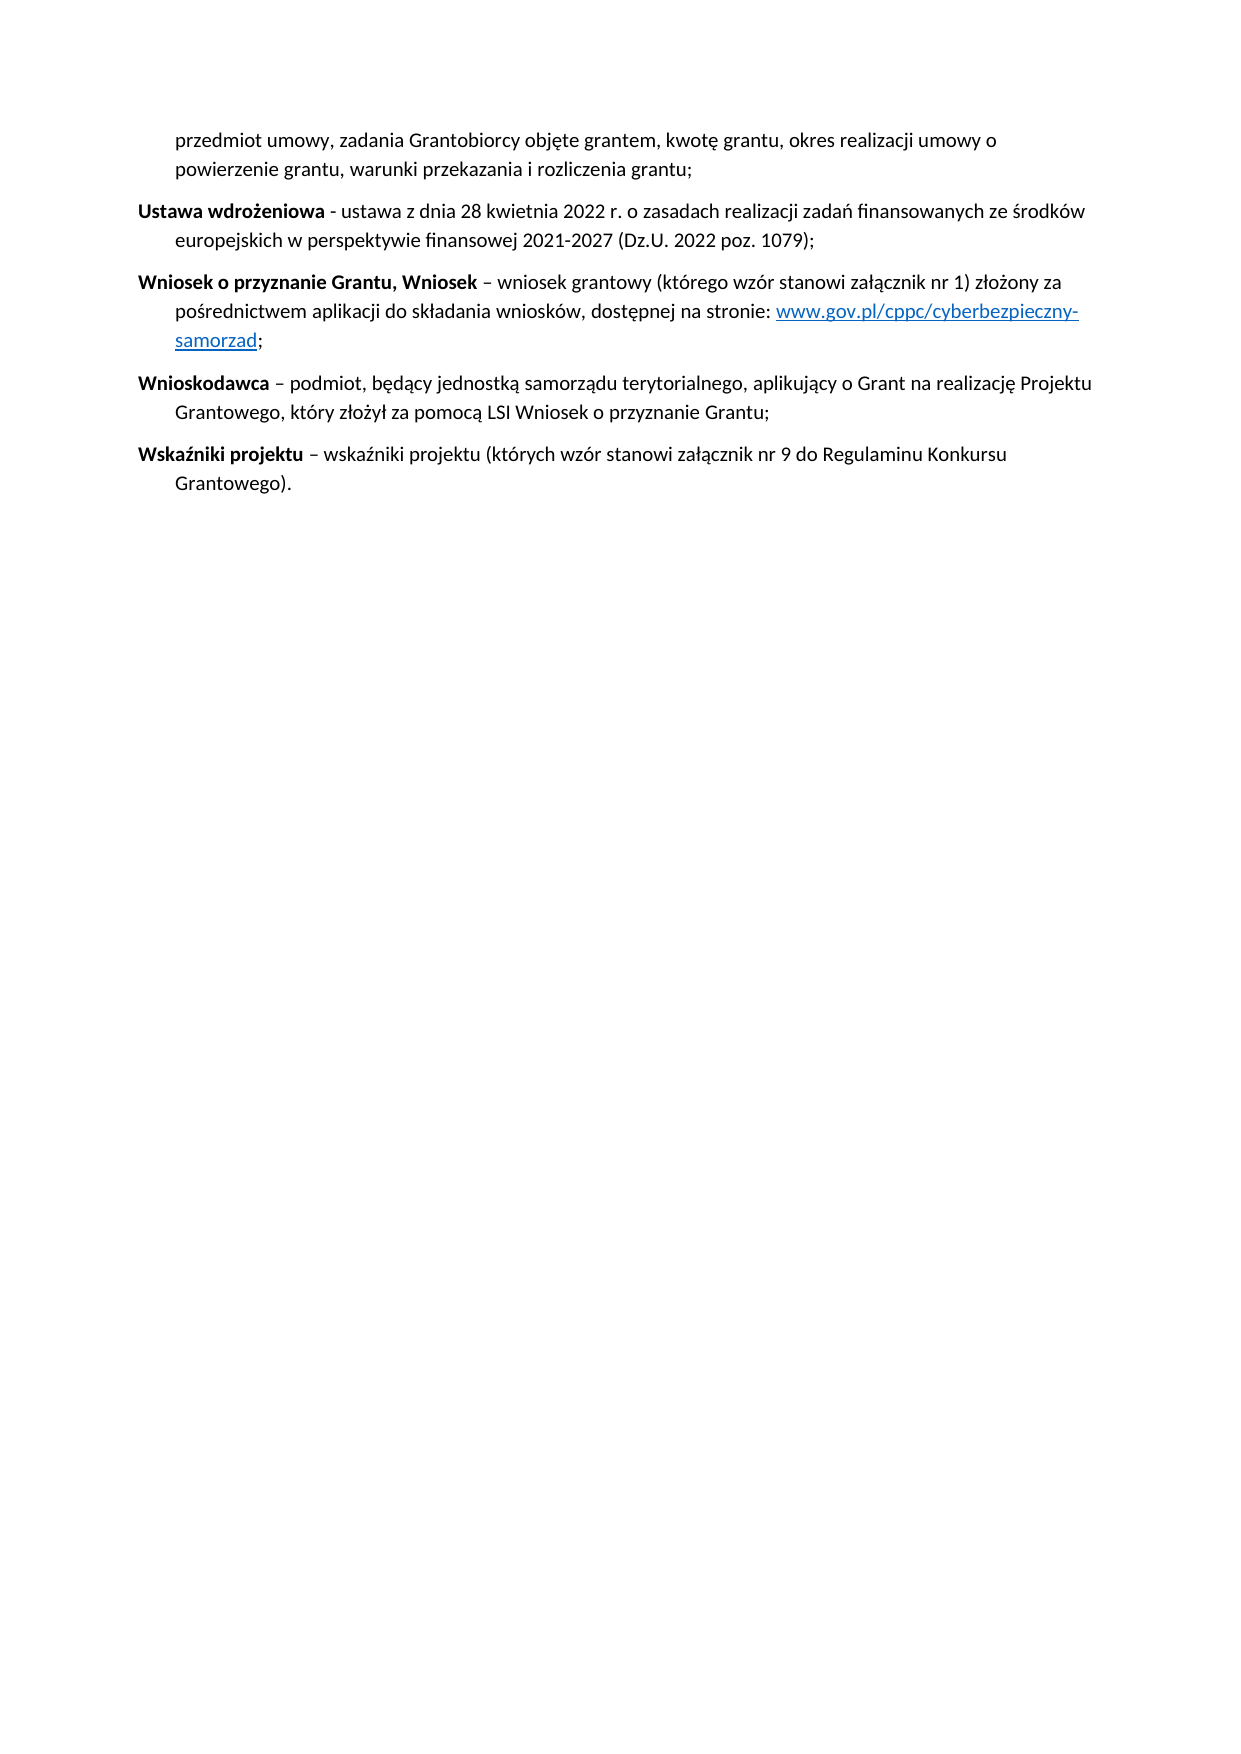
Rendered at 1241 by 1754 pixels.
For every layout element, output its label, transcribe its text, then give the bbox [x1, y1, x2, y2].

text Wskaźniki projektu – wskaźniki projektu (których wzór stanowi załącznik nr 9 do Regulaminu Konkursu Grantowego). [138, 441, 1107, 496]
text Wniosek o przyznanie Grantu, Wniosek – wniosek grantowy (którego wzór stanowi załącznik nr 1) złożony za pośrednictwem aplikacji do składania wniosków, dostępnej na stronie: www.gov.pl/cppc/cyberbezpieczny-samorzad; [138, 269, 1093, 353]
text Wnioskodawca – podmiot, będący jednostką samorządu terytorialnego, aplikujący o Grant na realizację Projektu Grantowego, który złożył za pomocą LSI Wniosek o przyznanie Grantu; [138, 370, 1107, 424]
text Ustawa wdrożeniowa - ustawa z dnia 28 kwietnia 2022 r. o zasadach realizacji zadań finansowanych ze środków europejskich w perspektywie finansowej 2021-2027 (Dz.U. 2022 poz. 1079); [138, 198, 1093, 253]
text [138, 127, 1093, 182]
